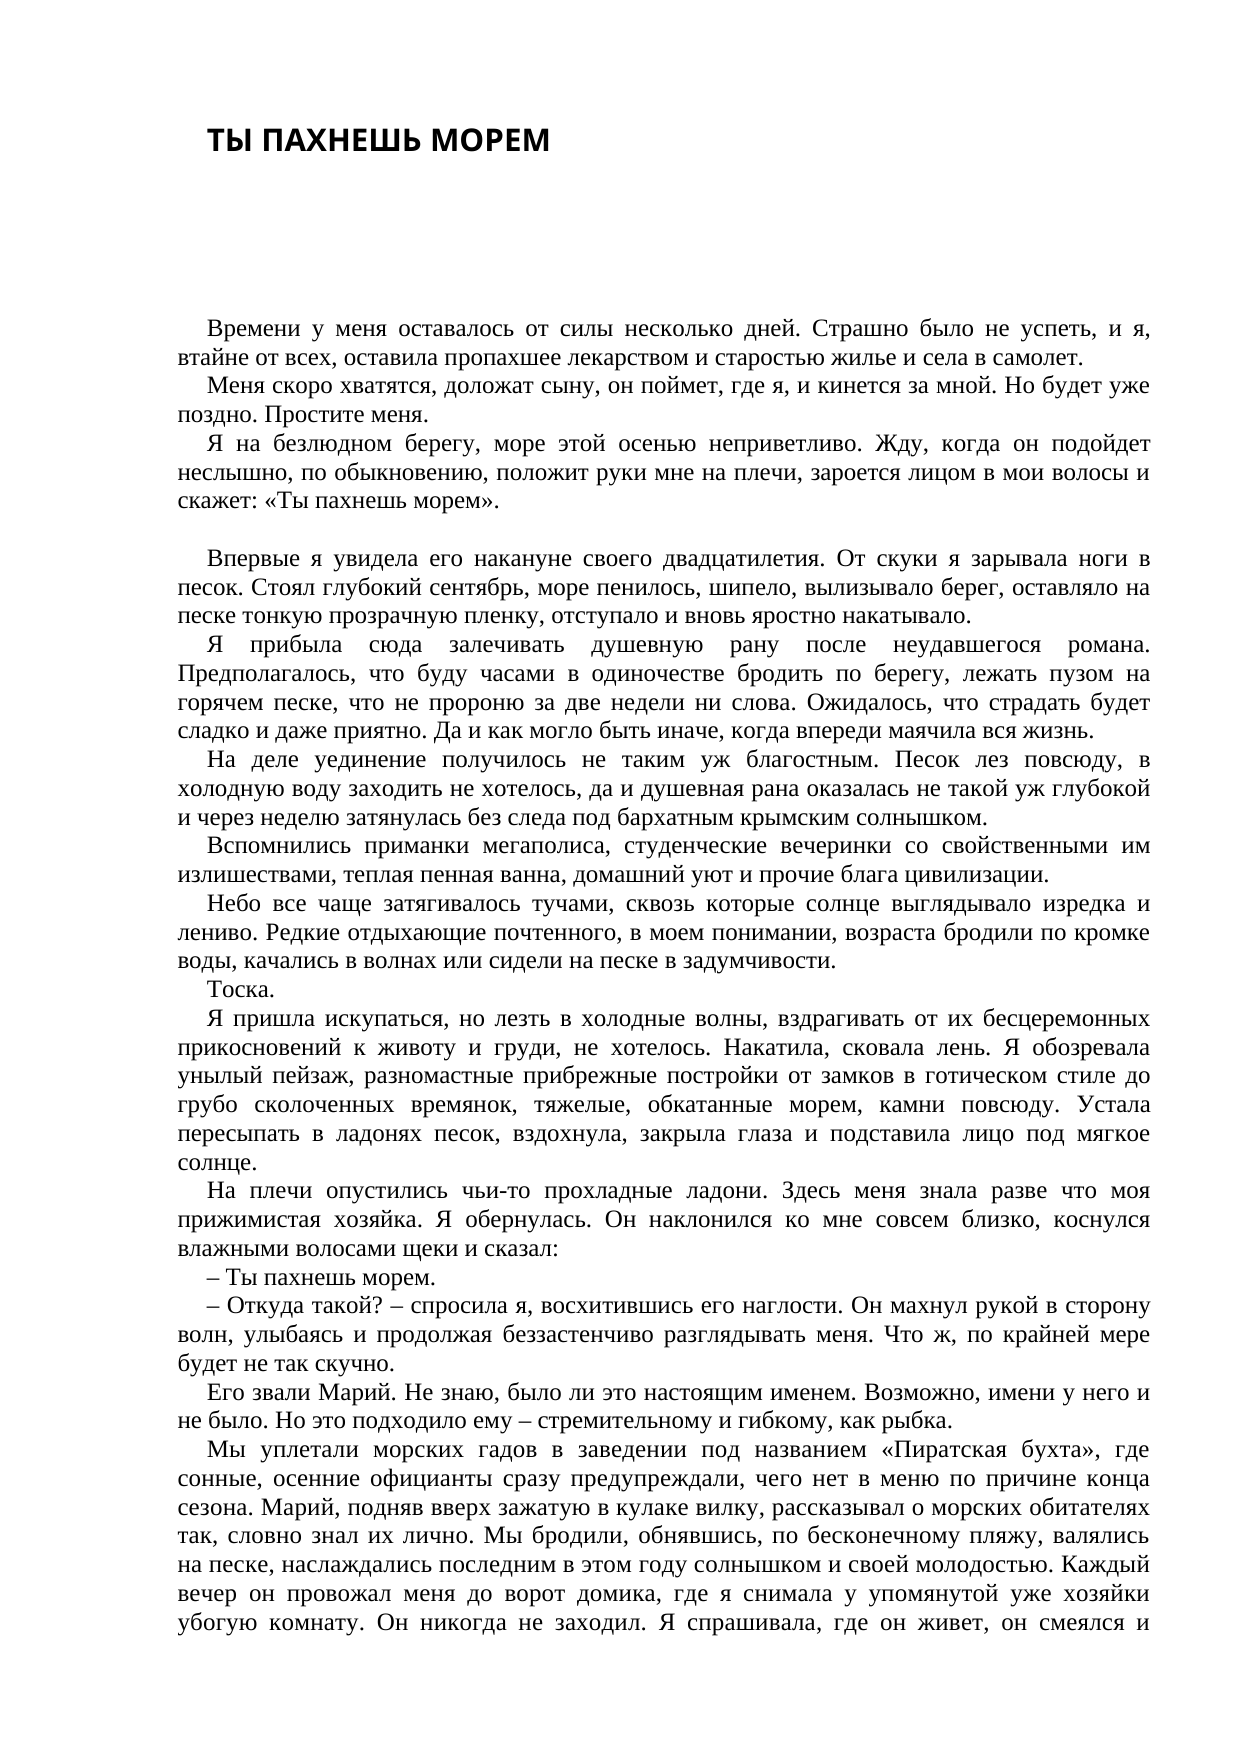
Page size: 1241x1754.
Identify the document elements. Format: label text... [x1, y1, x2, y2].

text ТЫ ПАХНЕШЬ МОРЕМ [207, 118, 1152, 161]
text – Ты пахнешь морем. [177, 1262, 1152, 1290]
text Небо все чаще затягивалось тучами, сквозь которые солнце выглядывало изредка и лениво. Редкие отдыхающие почтенного, в моем понимании, возраста бродили по кромке воды, качались в волнах или сидели на песке в задумчивости. [177, 888, 1152, 974]
text Вспомнились приманки мегаполиса, студенческие вечеринки со свойственными им излишествами, теплая пенная ванна, домашний уют и прочие блага цивилизации. [177, 830, 1152, 888]
text Времени у меня оставалось от силы несколько дней. Страшно было не успеть, и я, втайне от всех, оставила пропахшее лекарством и старостью жилье и села в самолет. [177, 313, 1152, 370]
text Я прибыла сюда залечивать душевную рану после неудавшегося романа. Предполагалось, что буду часами в одиночестве бродить по берегу, лежать пузом на горячем песке, что не пророню за две недели ни слова. Ожидалось, что страдать будет сладко и даже приятно. Да и как могло быть иначе, когда впереди маячила вся жизнь. [177, 629, 1152, 744]
text Тоска. [177, 974, 1152, 1003]
text Впервые я увидела его накануне своего двадцатилетия. От скуки я зарывала ноги в песок. Стоял глубокий сентябрь, море пенилось, шипело, вылизывало берег, оставляло на песке тонкую прозрачную пленку, отступало и вновь яростно накатывало. [177, 543, 1152, 629]
text Меня скоро хватятся, доложат сыну, он поймет, где я, и кинется за мной. Но будет уже поздно. Простите меня. [177, 370, 1152, 428]
text – Откуда такой? – спросила я, восхитившись его наглости. Он махнул рукой в сторону волн, улыбаясь и продолжая беззастенчиво разглядывать меня. Что ж, по крайней мере будет не так скучно. [177, 1290, 1152, 1377]
text Я на безлюдном берегу, море этой осенью неприветливо. Жду, когда он подойдет неслышно, по обыкновению, положит руки мне на плечи, зароется лицом в мои волосы и скажет: «Ты пахнешь морем». [177, 428, 1152, 514]
text На деле уединение получилось не таким уж благостным. Песок лез повсюду, в холодную воду заходить не хотелось, да и душевная рана оказалась не такой уж глубокой и через неделю затянулась без следа под бархатным крымским солнышком. [177, 744, 1152, 830]
text Я пришла искупаться, но лезть в холодные волны, вздрагивать от их бесцеремонных прикосновений к животу и груди, не хотелось. Накатила, сковала лень. Я обозревала унылый пейзаж, разномастные прибрежные постройки от замков в готическом стиле до грубо сколоченных времянок, тяжелые, обкатанные морем, камни повсюду. Устала пересыпать в ладонях песок, вздохнула, закрыла глаза и подставила лицо под мягкое солнце. [177, 1003, 1152, 1175]
text Его звали Марий. Не знаю, было ли это настоящим именем. Возможно, имени у него и не было. Но это подходило ему – стремительному и гибкому, как рыбка. [177, 1377, 1152, 1434]
text На плечи опустились чьи-то прохладные ладони. Здесь меня знала разве что моя прижимистая хозяйка. Я обернулась. Он наклонился ко мне совсем близко, коснулся влажными волосами щеки и сказал: [177, 1175, 1152, 1262]
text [177, 1434, 1152, 1635]
